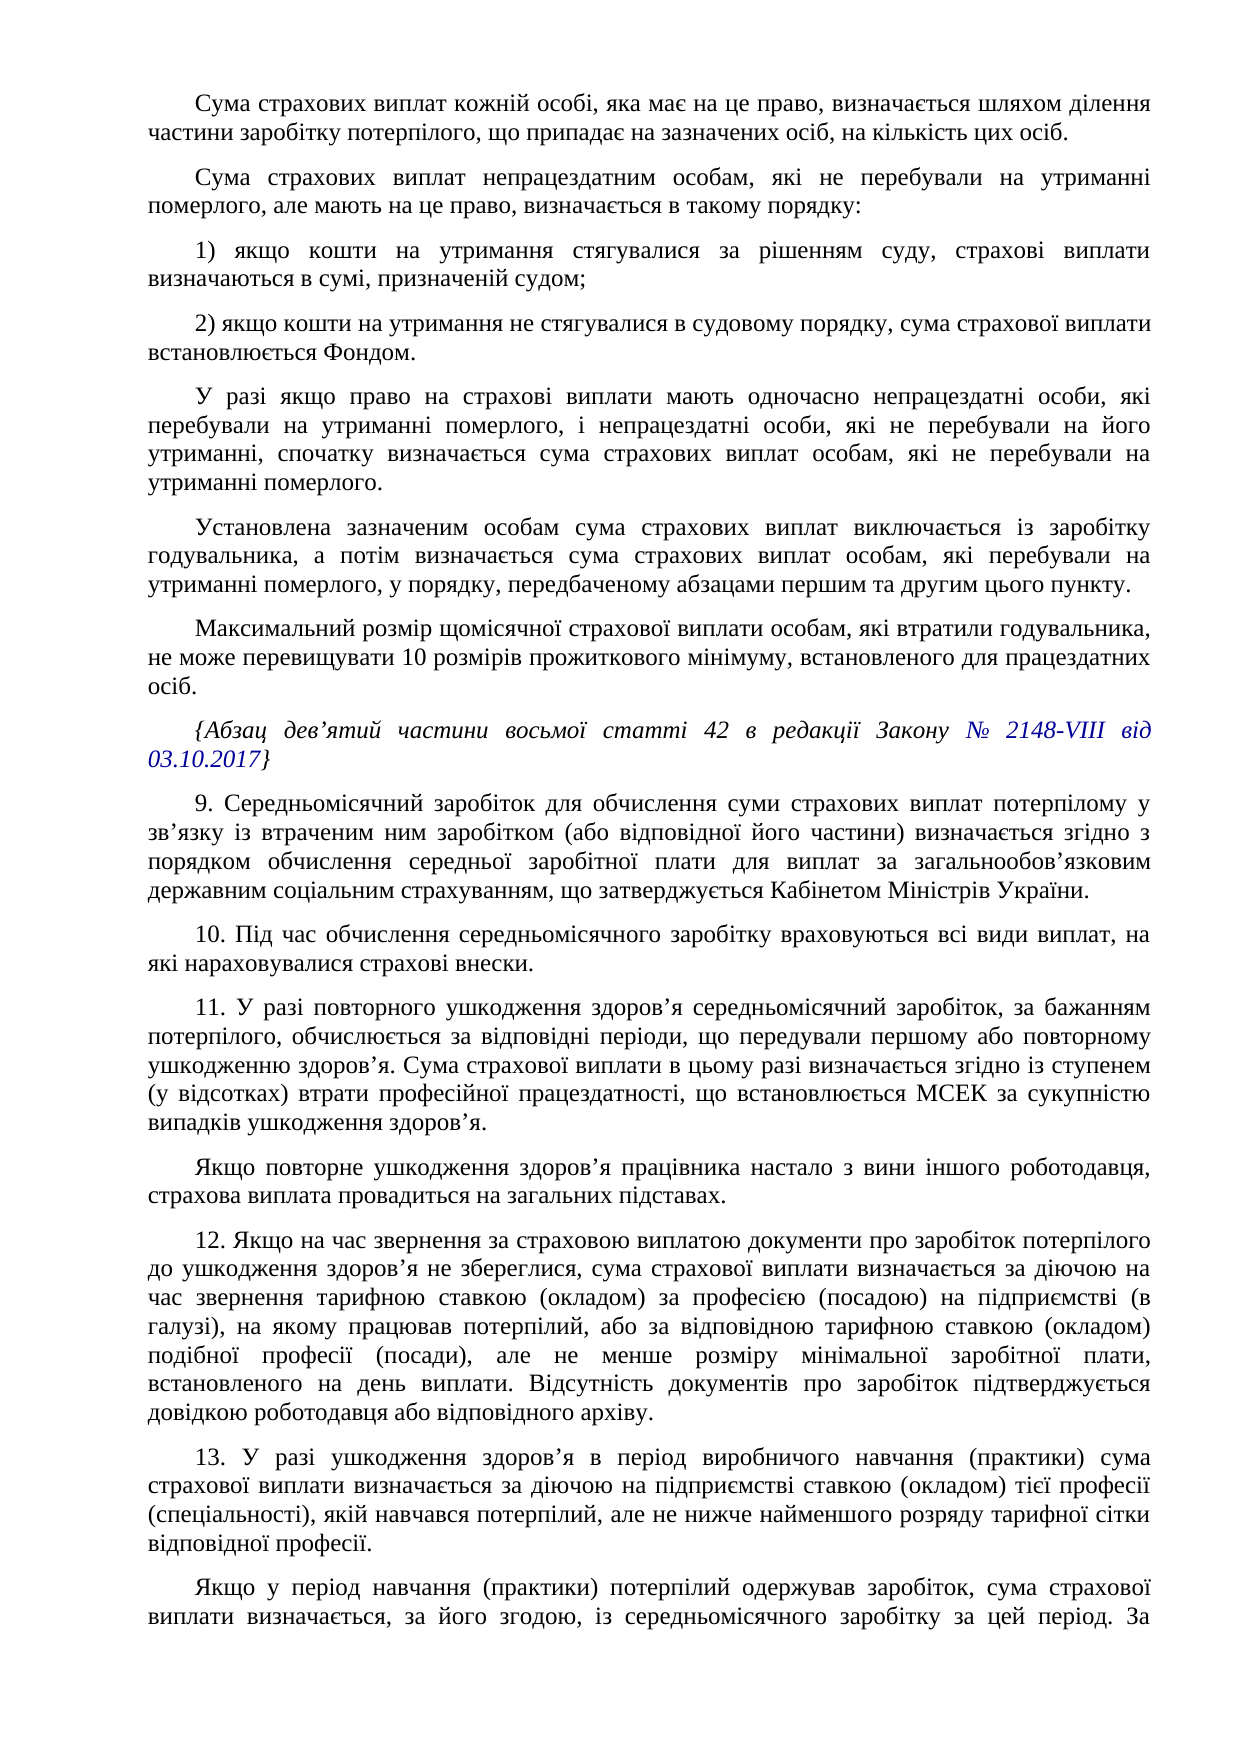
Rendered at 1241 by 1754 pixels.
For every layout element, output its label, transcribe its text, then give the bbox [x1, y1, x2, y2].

text 13. У разі ушкодження здоров’я в період виробничого навчання (практики) сума страхової виплати визначається за діючою на підприємстві ставкою (окладом) тієї професії (спеціальності), якій навчався потерпілий, але не нижче найменшого розряду тарифної сітки відповідної професії. [148, 1442, 1152, 1557]
text 11. У разі повторного ушкодження здоров’я середньомісячний заробіток, за бажанням потерпілого, обчислюється за відповідні періоди, що передували першому або повторному ушкодженню здоров’я. Сума страхової виплати в цьому разі визначається згідно із ступенем (у відсотках) втрати професійної працездатності, що встановлюється МСЕК за сукупністю випадків ушкодження здоров’я. [148, 992, 1152, 1136]
text 2) якщо кошти на утримання не стягувалися в судовому порядку, сума страхової виплати встановлюється Фондом. [148, 308, 1152, 365]
text Якщо повторне ушкодження здоров’я працівника настало з вини іншого роботодавця, страхова виплата провадиться на загальних підставах. [148, 1152, 1152, 1209]
text {Абзац дев’ятий частини восьмої статті 42 в редакції Закону № 2148-VIII від 03.10.2017} [148, 715, 1152, 773]
text 1) якщо кошти на утримання стягувалися за рішенням суду, страхові виплати визначаються в сумі, призначеній судом; [148, 235, 1152, 292]
text 10. Під час обчислення середньомісячного заробітку враховуються всі види виплат, на які нараховувалися страхові внески. [148, 919, 1152, 977]
text Максимальний розмір щомісячної страхової виплати особам, які втратили годувальника, не може перевищувати 10 розмірів прожиткового мінімуму, встановленого для працездатних осіб. [148, 613, 1152, 700]
text У разі якщо право на страхові виплати мають одночасно непрацездатні особи, які перебували на утриманні померлого, і непрацездатні особи, які не перебували на його утриманні, спочатку визначається сума страхових виплат особам, які не перебували на утриманні померлого. [148, 381, 1152, 496]
text 9. Середньомісячний заробіток для обчислення суми страхових виплат потерпілому у зв’язку із втраченим ним заробітком (або відповідної його частини) визначається згідно з порядком обчислення середньої заробітної плати для виплат за загальнообов’язковим державним соціальним страхуванням, що затверджується Кабінетом Міністрів України. [148, 788, 1152, 903]
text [148, 1572, 1152, 1630]
text Сума страхових виплат кожній особі, яка має на це право, визначається шляхом ділення частини заробітку потерпілого, що припадає на зазначених осіб, на кількість цих осіб. [148, 88, 1152, 146]
text Установлена зазначеним особам сума страхових виплат виключається із заробітку годувальника, а потім визначається сума страхових виплат особам, які перебували на утриманні померлого, у порядку, передбаченому абзацами першим та другим цього пункту. [148, 512, 1152, 598]
text Сума страхових виплат непрацездатним особам, які не перебували на утриманні померлого, але мають на це право, визначається в такому порядку: [148, 162, 1152, 219]
text 12. Якщо на час звернення за страховою виплатою документи про заробіток потерпілого до ушкодження здоров’я не збереглися, сума страхової виплати визначається за діючою на час звернення тарифною ставкою (окладом) за професією (посадою) на підприємстві (в галузі), на якому працював потерпілий, або за відповідною тарифною ставкою (окладом) подібної професії (посади), але не менше розміру мінімальної заробітної плати, встановленого на день виплати. Відсутність документів про заробіток підтверджується довідкою роботодавця або відповідного архіву. [148, 1225, 1152, 1426]
